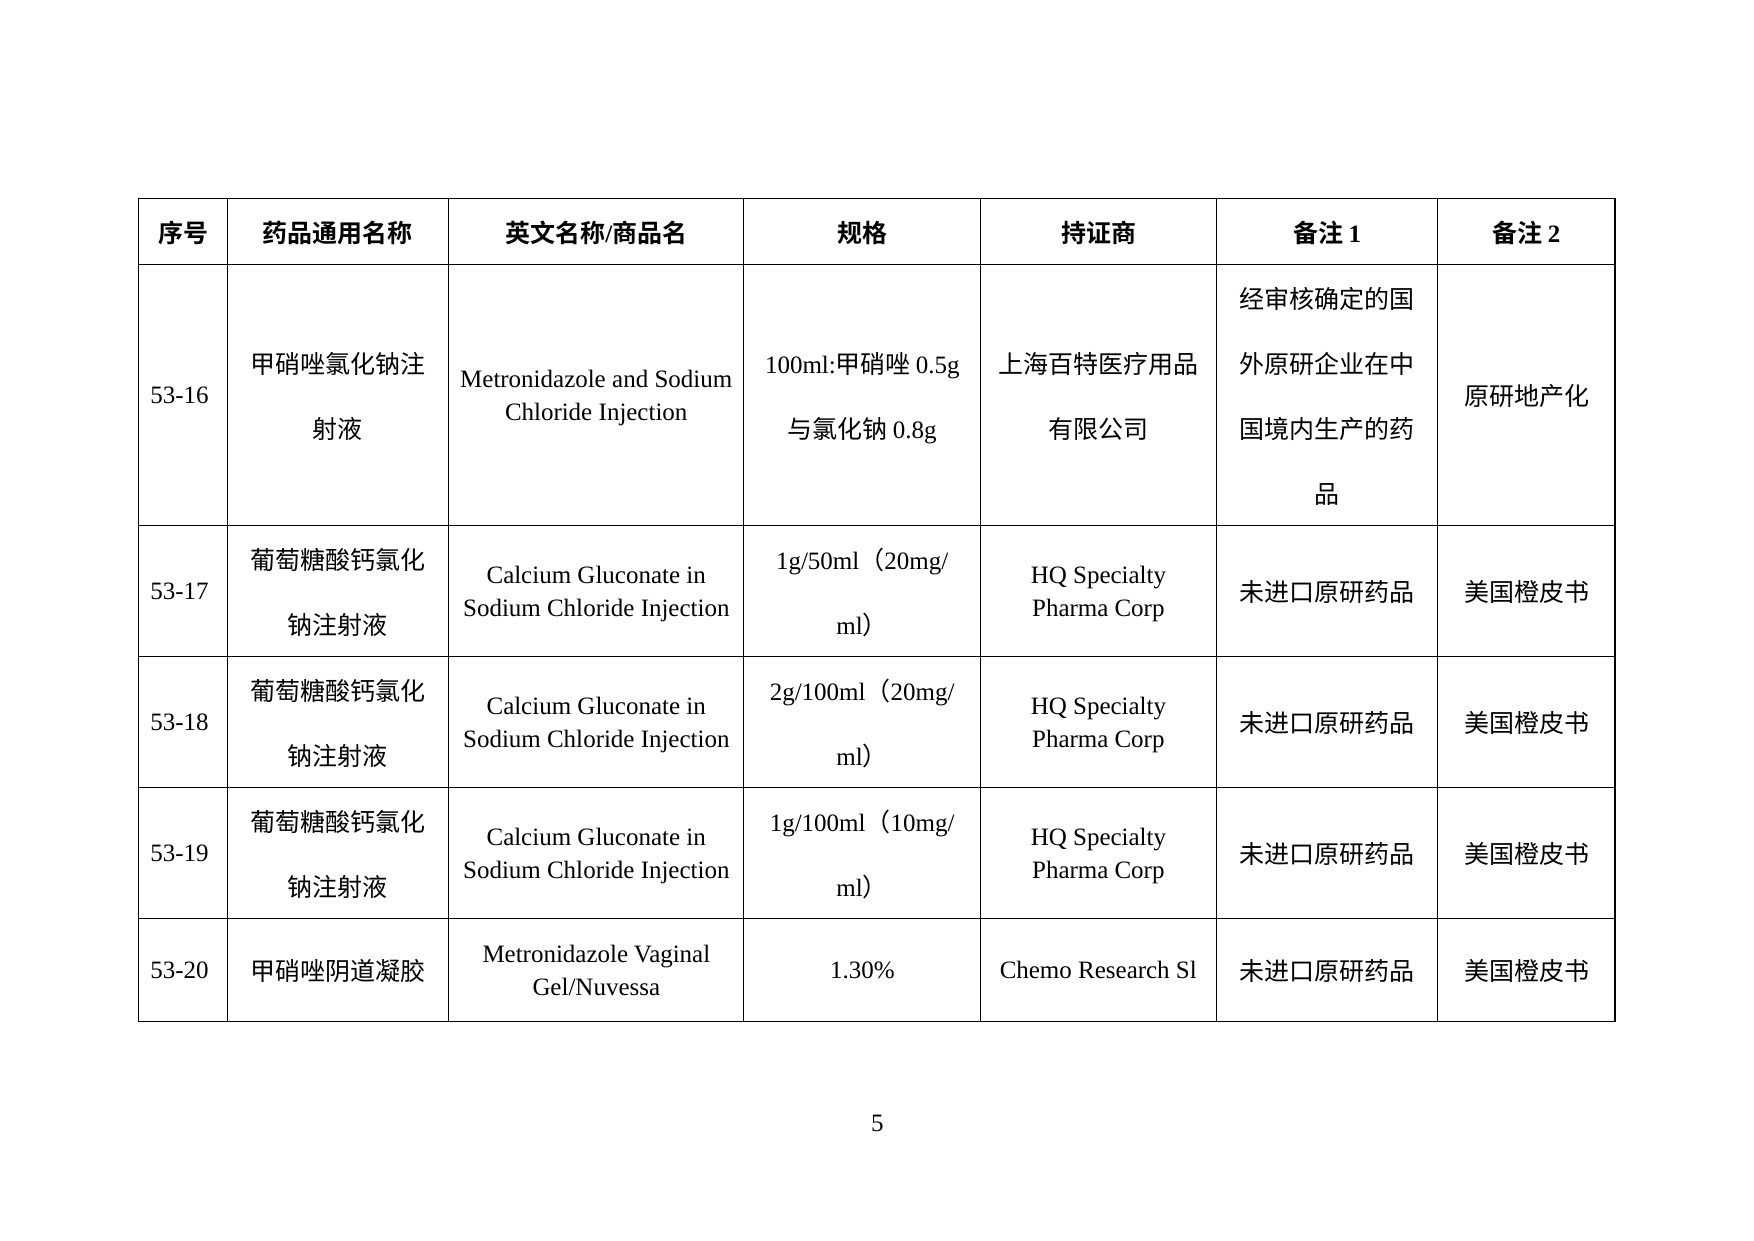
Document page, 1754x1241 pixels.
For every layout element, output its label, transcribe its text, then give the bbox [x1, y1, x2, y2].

table_cell HQ Specialty Pharma Corp [981, 526, 1216, 656]
table_header 备注2 [1438, 199, 1614, 264]
table_header 备注1 [1217, 199, 1437, 264]
table_cell Metronidazole Vaginal Gel/Nuvessa [449, 919, 743, 1021]
table_cell [139, 657, 227, 787]
table_cell HQ Specialty Pharma Corp [981, 657, 1216, 787]
table_cell Calcium Gluconate in Sodium Chloride Injection [449, 526, 743, 656]
table_cell [139, 265, 227, 525]
table_cell Calcium Gluconate in Sodium Chloride Injection [449, 788, 743, 918]
table_cell 2g/100ml（20mg/ml） [744, 657, 980, 787]
table_cell 原研地产化 [1438, 265, 1614, 525]
table_cell 甲硝唑阴道凝胶 [228, 919, 448, 1021]
table_header 序号 [139, 199, 227, 264]
table_header 英文名称/商品名 [449, 199, 743, 264]
table_cell HQ Specialty Pharma Corp [981, 788, 1216, 918]
table_cell 美国橙皮书 [1438, 657, 1614, 787]
table_cell 经审核确定的国外原研企业在中国境内生产的药品 [1217, 265, 1437, 525]
table_cell 葡萄糖酸钙氯化钠注射液 [228, 657, 448, 787]
table_cell 美国橙皮书 [1438, 788, 1614, 918]
table_cell 1.30% [744, 919, 980, 1021]
table_cell 未进口原研药品 [1217, 526, 1437, 656]
table_cell 上海百特医疗用品有限公司 [981, 265, 1216, 525]
table_cell 美国橙皮书 [1438, 919, 1614, 1021]
table_header 规格 [744, 199, 980, 264]
table_cell [139, 526, 227, 656]
table_cell 葡萄糖酸钙氯化钠注射液 [228, 526, 448, 656]
table_header 持证商 [981, 199, 1216, 264]
table_cell 未进口原研药品 [1217, 788, 1437, 918]
table_cell [139, 919, 227, 1021]
table_cell 葡萄糖酸钙氯化钠注射液 [228, 788, 448, 918]
table_cell 1g/50ml（20mg/ml） [744, 526, 980, 656]
table_cell 未进口原研药品 [1217, 919, 1437, 1021]
table_cell 甲硝唑氯化钠注射液 [228, 265, 448, 525]
table_header 药品通用名称 [228, 199, 448, 264]
table_cell 100ml:甲硝唑0.5g与氯化钠0.8g [744, 265, 980, 525]
table_cell Metronidazole and Sodium Chloride Injection [449, 265, 743, 525]
table_cell 未进口原研药品 [1217, 657, 1437, 787]
table_cell [139, 788, 227, 918]
table_cell Calcium Gluconate in Sodium Chloride Injection [449, 657, 743, 787]
table_cell Chemo Research Sl [981, 919, 1216, 1021]
table_cell 1g/100ml（10mg/ml） [744, 788, 980, 918]
table_cell 美国橙皮书 [1438, 526, 1614, 656]
